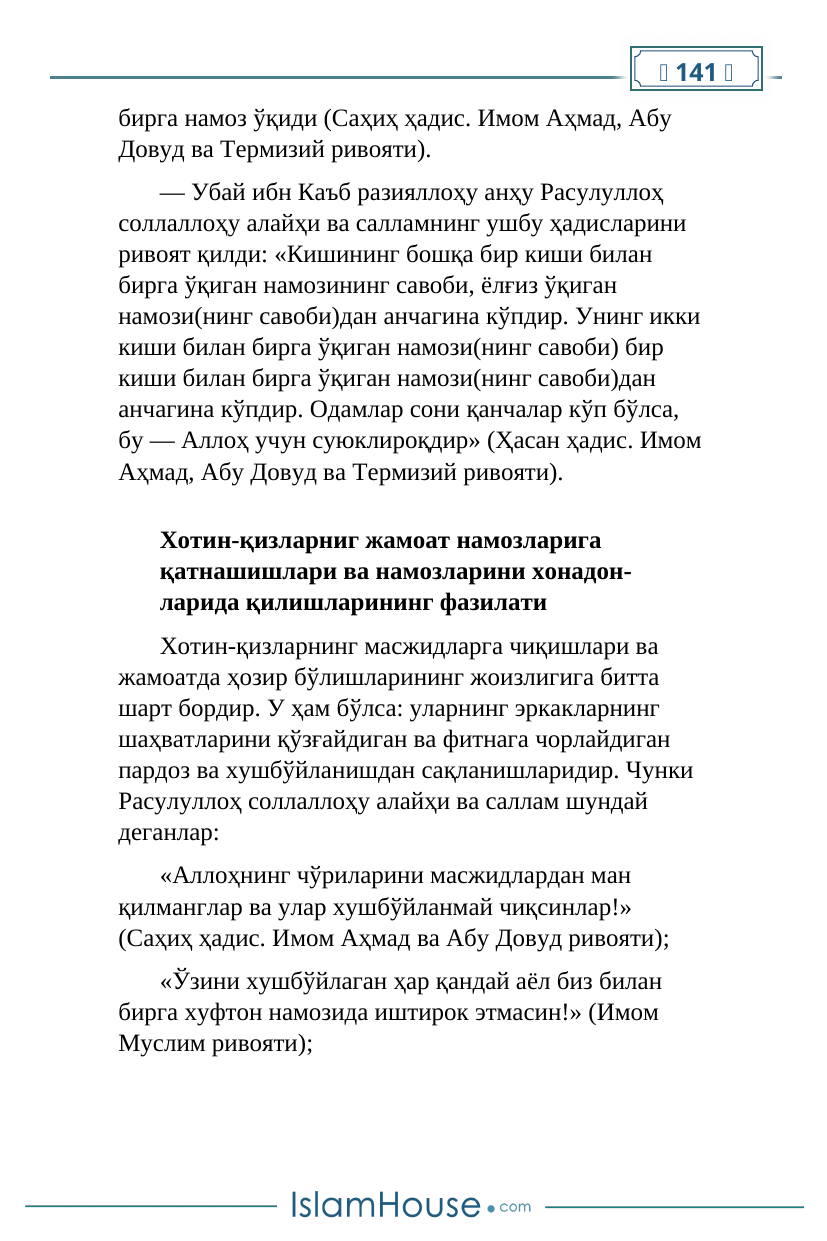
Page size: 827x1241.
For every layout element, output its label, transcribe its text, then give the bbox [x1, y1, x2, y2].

text Хотин-қизларниг жамоат намозларига қатнашишлари ва намозларини хонадон-ларида қилишларининг фазилати [159, 525, 709, 616]
picture [284, 1186, 805, 1224]
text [118, 103, 709, 162]
picture [18, 1186, 277, 1223]
text «Ўзини хушбўйлаган ҳар қандай аёл биз билан бирга хуфтон намозида иштирок этмасин!» (Имом Муслим ривояти); [118, 966, 709, 1057]
text «Аллоҳнинг чўриларини масжидлардан ман қилманглар ва улар хушбўйланмай чиқсинлар!» (Саҳиҳ ҳадис. Имом Аҳмад ва Абу Довуд ривояти); [118, 861, 709, 951]
text — Убай ибн Каъб разияллоҳу анҳу Расулуллоҳ соллаллоҳу алайҳи ва салламнинг ушбу ҳадисларини ривоят қилди: «Кишининг бошқа бир киши билан бирга ўқиган намозининг савоби, ёлғиз ўқиган намози(нинг савоби)дан анчагина кўпдир. Унинг икки киши билан бирга ўқиган намози(нинг савоби) бир киши билан бирга ўқиган намози(нинг савоби)дан анчагина кўпдир. Одамлар сони қанчалар кўп бўлса, бу — Аллоҳ учун суюклироқдир» (Ҳасан ҳадис. Имом Аҳмад, Абу Довуд ва Термизий ривояти). [118, 177, 709, 485]
text Хотин-қизларнинг масжидларга чиқишлари ва жамоатда ҳозир бўлишларининг жоизлигига битта шарт бордир. У ҳам бўлса: уларнинг эркакларнинг шаҳватларини қўзғайдиган ва фитнага чорлайдиган пардоз ва хушбўйланишдан сақланишларидир. Чунки Расулуллоҳ соллаллоҳу алайҳи ва саллам шундай деганлар: [118, 631, 709, 846]
